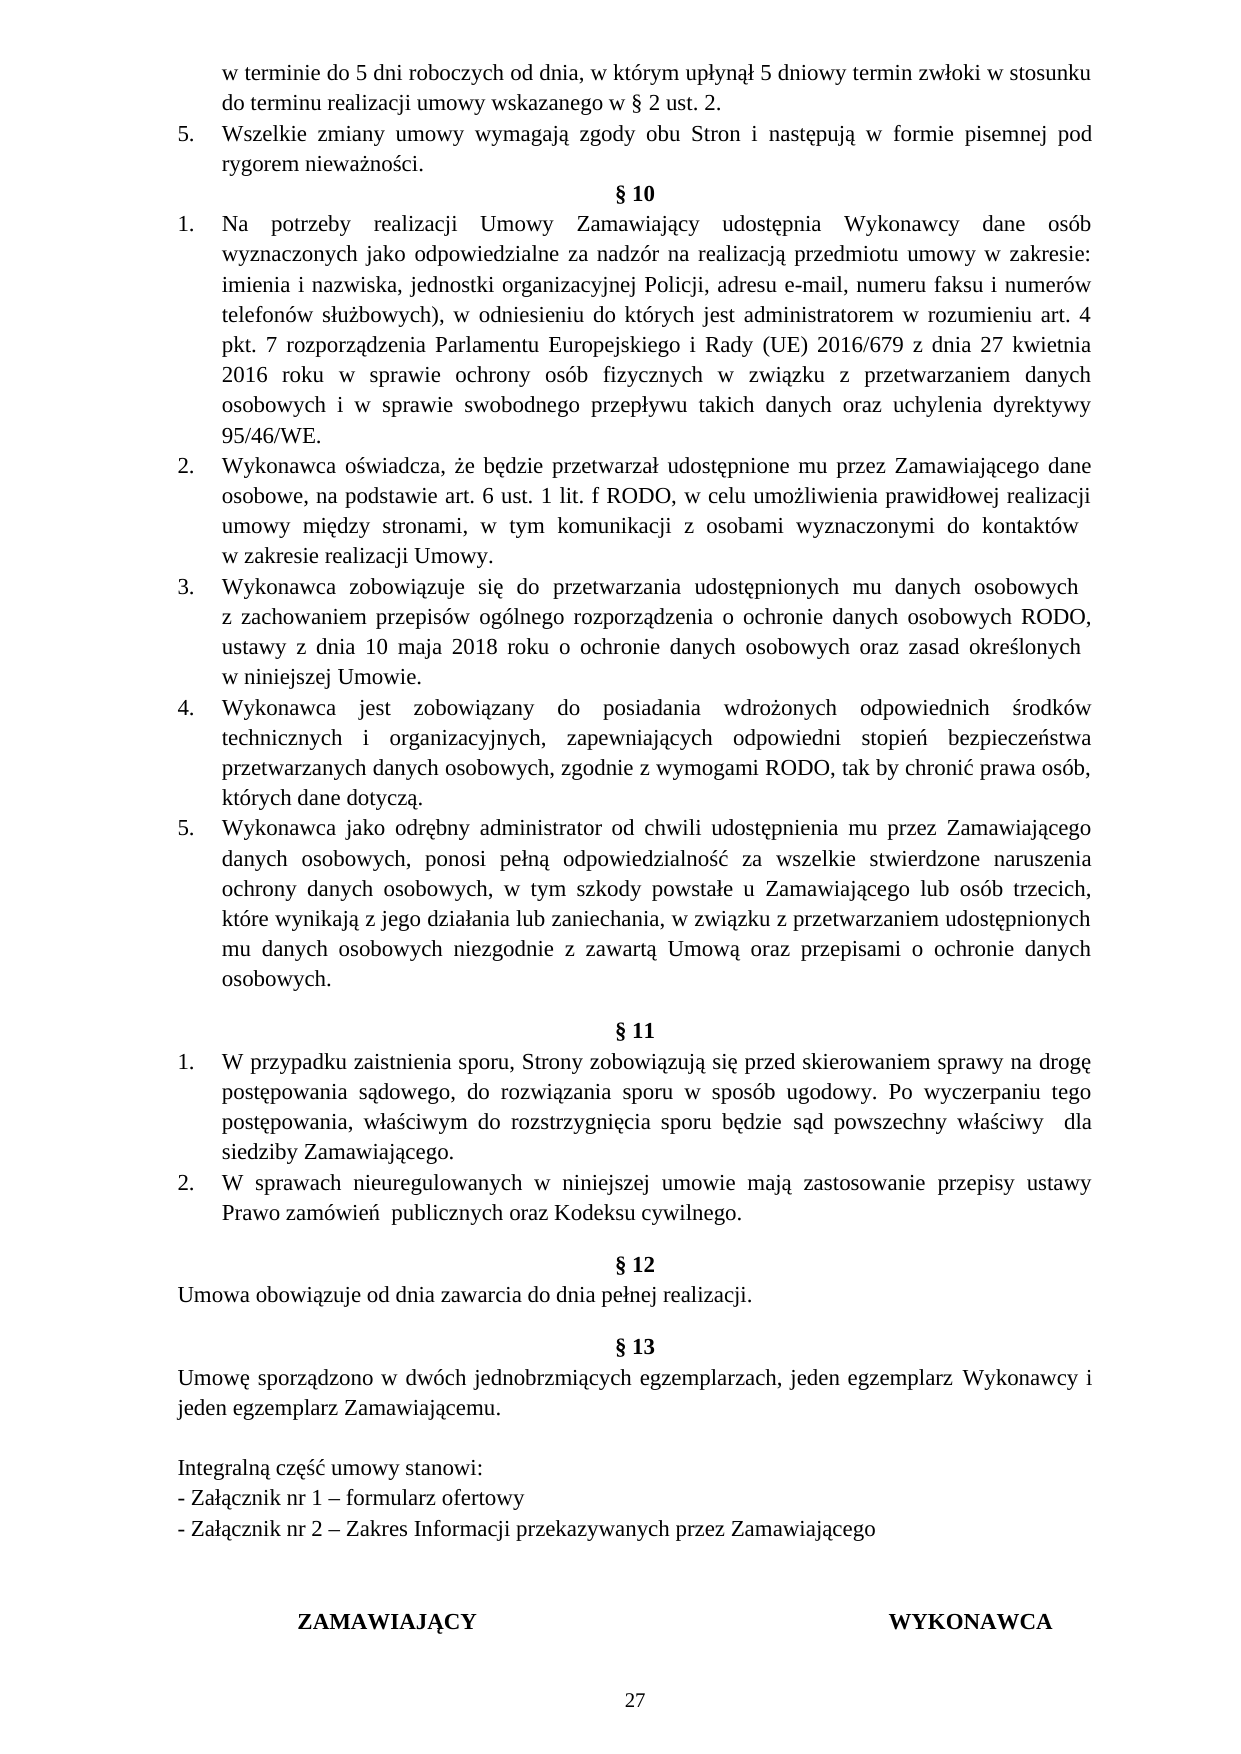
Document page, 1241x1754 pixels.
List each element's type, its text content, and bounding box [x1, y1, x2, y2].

text § 11 [177, 1018, 1092, 1044]
list Na potrzeby realizacji Umowy Zamawiający udostępnia Wykonawcy dane osób wyznaczonych jako odpowiedzialne za nadzór na realizacją przedmiotu umowy w zakresie: imienia i nazwiska, jednostki organizacyjnej Policji, adresu e-mail, numeru faksu i numerów telefonów służbowych), w odniesieniu do których jest administratorem w rozumieniu art. 4 pkt. 7 rozporządzenia Parlamentu Europejskiego i Rady (UE) 2016/679 z dnia 27 kwietnia 2016 roku w sprawie ochrony osób fizycznych w związku z przetwarzaniem danych osobowych i w sprawie swobodnego przepływu takich danych oraz uchylenia dyrektywy 95/46/WE. [177, 210, 1092, 448]
list Wykonawca oświadcza, że będzie przetwarzał udostępnione mu przez Zamawiającego dane osobowe, na podstawie art. 6 ust. 1 lit. f RODO, w celu umożliwienia prawidłowej realizacji umowy między stronami, w tym komunikacji z osobami wyznaczonymi do kontaktów w zakresie realizacji Umowy. [177, 452, 1092, 569]
text - Załącznik nr 1 – formularz ofertowy [177, 1484, 1092, 1511]
list Wykonawca jest zobowiązany do posiadania wdrożonych odpowiednich środków technicznych i organizacyjnych, zapewniających odpowiedni stopień bezpieczeństwa przetwarzanych danych osobowych, zgodnie z wymogami RODO, tak by chronić prawa osób, których dane dotyczą. [177, 693, 1092, 811]
list W sprawach nieuregulowanych w niniejszej umowie mają zastosowanie przepisy ustawy Prawo zamówień publicznych oraz Kodeksu cywilnego. [177, 1169, 1092, 1225]
text - Załącznik nr 2 – Zakres Informacji przekazywanych przez Zamawiającego [177, 1515, 1092, 1541]
list W przypadku zaistnienia sporu, Strony zobowiązują się przed skierowaniem sprawy na drogę postępowania sądowego, do rozwiązania sporu w sposób ugodowy. Po wyczerpaniu tego postępowania, właściwym do rozstrzygnięcia sporu będzie sąd powszechny właściwy dla siedziby Zamawiającego. [177, 1048, 1092, 1165]
text Integralną część umowy stanowi: [177, 1454, 1092, 1481]
list Wykonawca jako odrębny administrator od chwili udostępnienia mu przez Zamawiającego danych osobowych, ponosi pełną odpowiedzialność za wszelkie stwierdzone naruszenia ochrony danych osobowych, w tym szkody powstałe u Zamawiającego lub osób trzecich, które wynikają z jego działania lub zaniechania, w związku z przetwarzaniem udostępnionych mu danych osobowych niezgodnie z zawartą Umową oraz przepisami o ochronie danych osobowych. [177, 814, 1092, 992]
text § 12 [177, 1251, 1092, 1277]
text § 10 [177, 180, 1092, 206]
list Wszelkie zmiany umowy wymagają zgody obu Stron i następują w formie pisemnej pod rygorem nieważności. [177, 119, 1092, 176]
list Wykonawca zobowiązuje się do przetwarzania udostępnionych mu danych osobowych z zachowaniem przepisów ogólnego rozporządzenia o ochronie danych osobowych RODO, ustawy z dnia 10 maja 2018 roku o ochronie danych osobowych oraz zasad określonych w niniejszej Umowie. [177, 573, 1092, 690]
text Umowa obowiązuje od dnia zawarcia do dnia pełnej realizacji. [177, 1281, 1092, 1308]
text Umowę sporządzono w dwóch jednobrzmiących egzemplarzach, jeden egzemplarz Wykonawcy i jeden egzemplarz Zamawiającemu. [177, 1364, 1092, 1420]
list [177, 59, 1092, 116]
text ZAMAWIAJĄCY WYKONAWCA [177, 1608, 1092, 1634]
text § 13 [177, 1333, 1092, 1360]
